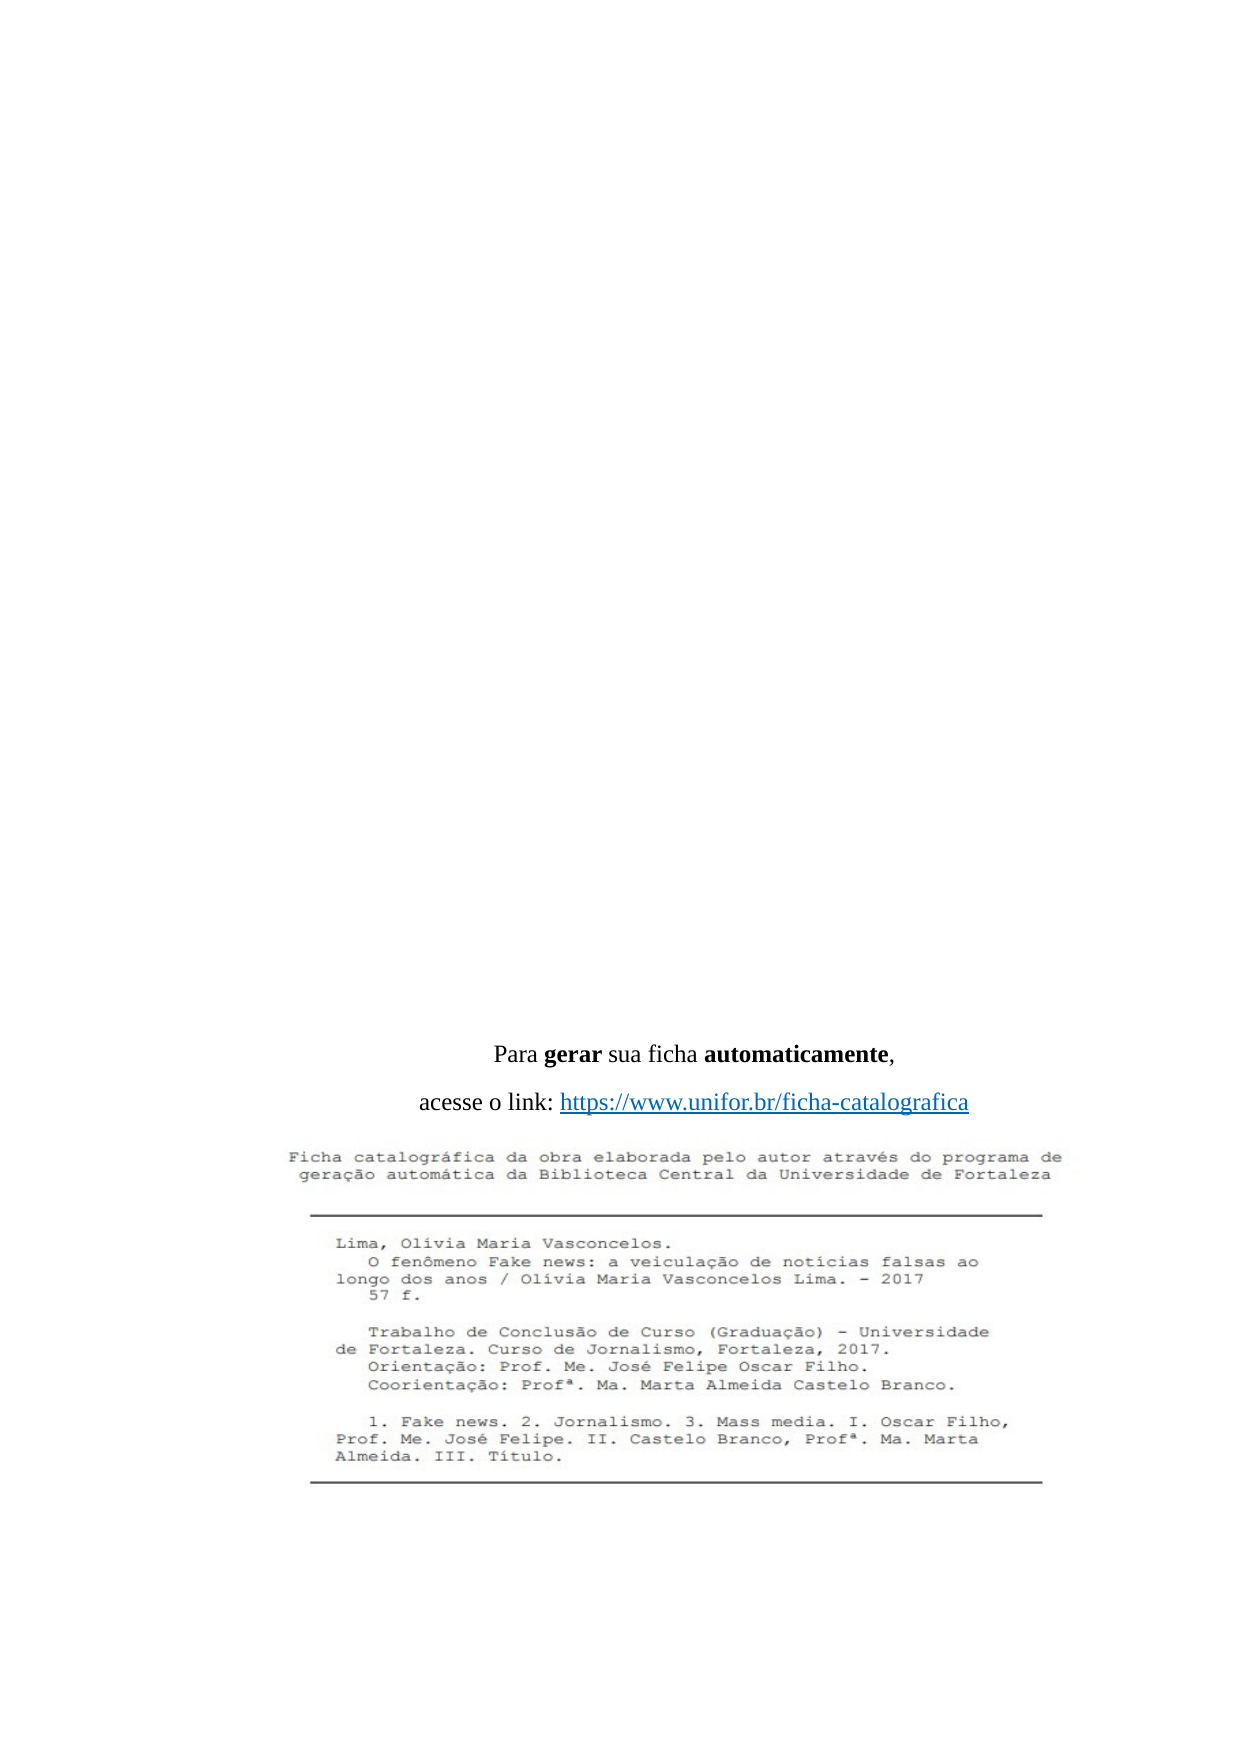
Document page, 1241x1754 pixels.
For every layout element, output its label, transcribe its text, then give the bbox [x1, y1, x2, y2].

picture [265, 1134, 1164, 1498]
text acesse o link: https://www.unifor.br/ficha-catalografica [177, 1087, 1122, 1116]
text Para gerar sua ficha automaticamente, [177, 1039, 1122, 1068]
